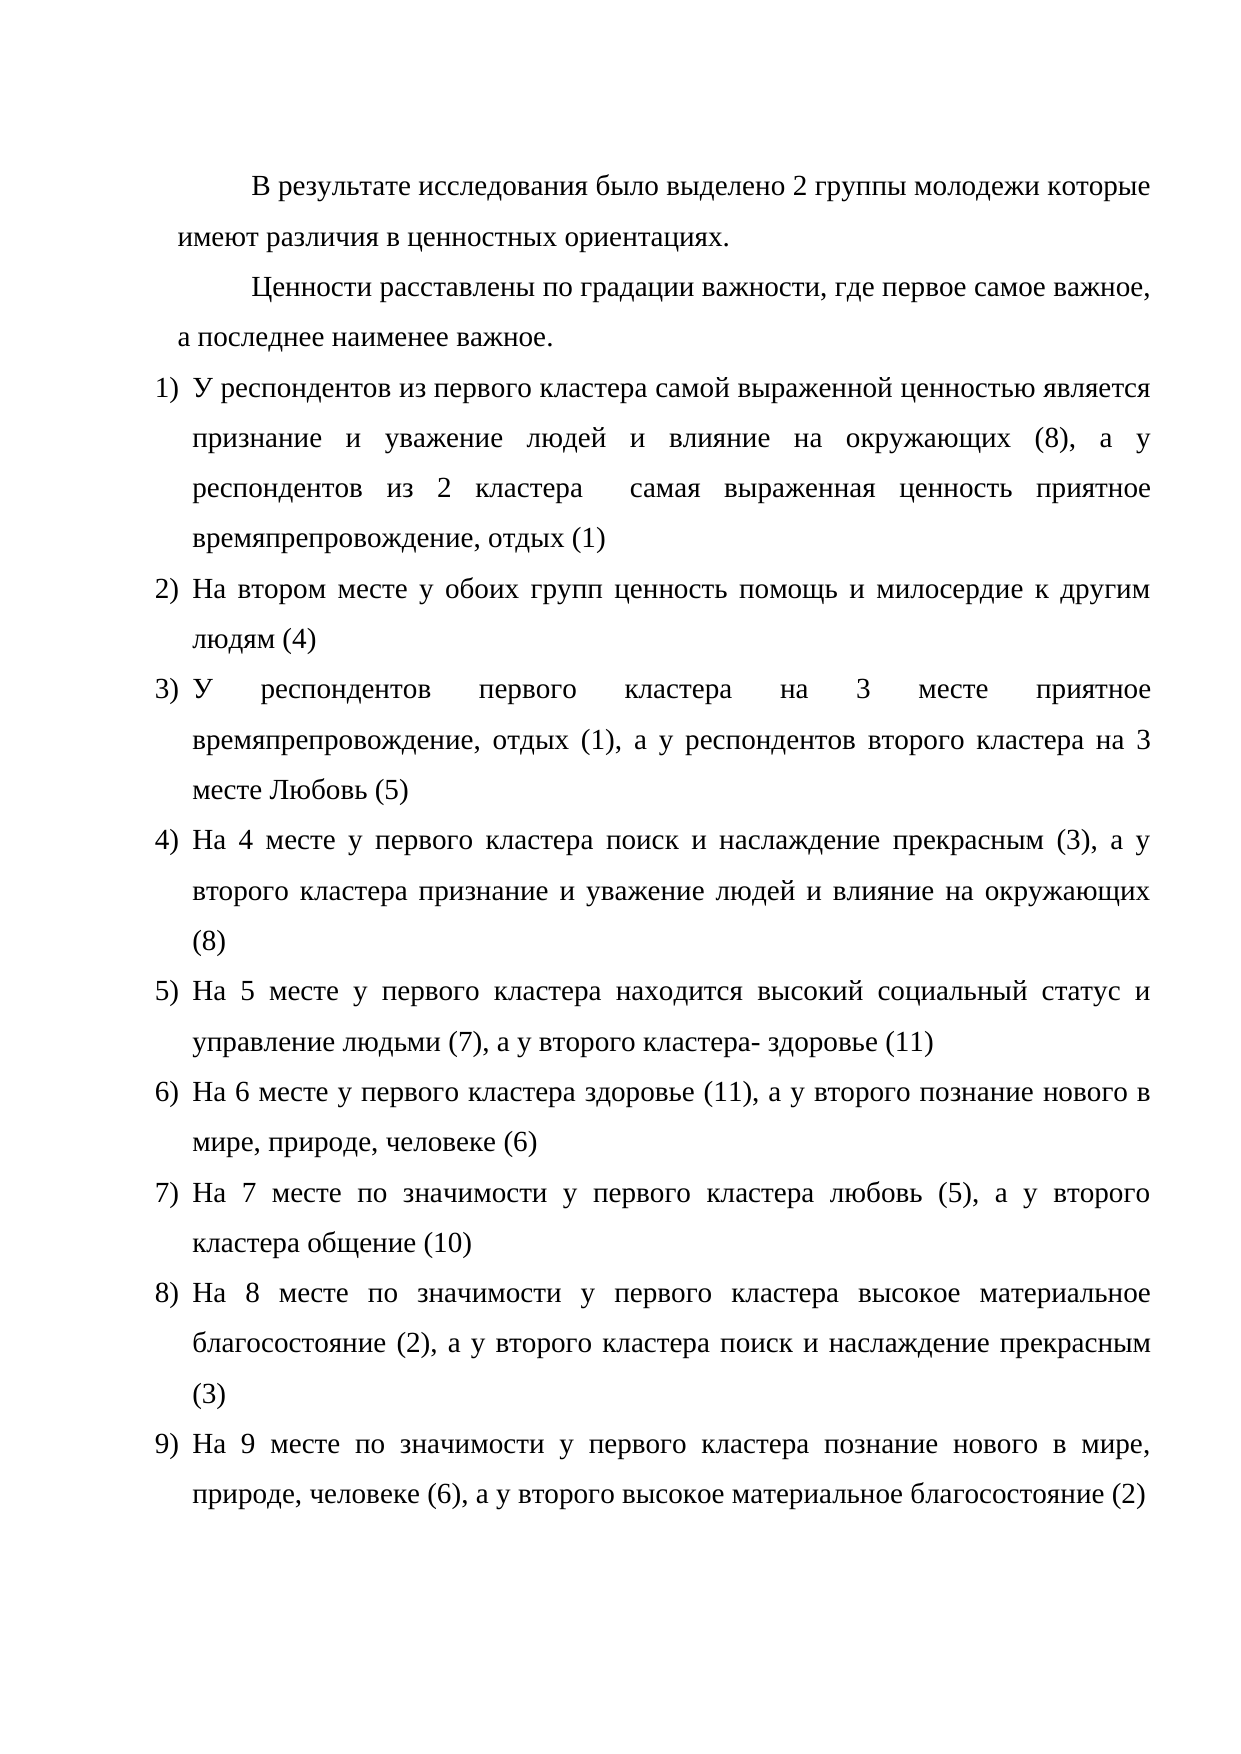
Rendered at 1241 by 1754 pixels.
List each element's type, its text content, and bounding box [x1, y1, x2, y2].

list На 4 месте у первого кластера поиск и наслаждение прекрасным (3), а у второго кластера признание и уважение людей и влияние на окружающих (8) [154, 822, 1152, 957]
list На 5 месте у первого кластера находится высокий социальный статус и управление людьми (7), а у второго кластера- здоровье (11) [154, 973, 1152, 1057]
list На 8 месте по значимости у первого кластера высокое материальное благосостояние (2), а у второго кластера поиск и наслаждение прекрасным (3) [154, 1275, 1152, 1409]
list На втором месте у обоих групп ценность помощь и милосердие к другим людям (4) [154, 571, 1152, 655]
list На 7 месте по значимости у первого кластера любовь (5), а у второго кластера общение (10) [154, 1175, 1152, 1258]
list У респондентов из первого кластера самой выраженной ценностью является признание и уважение людей и влияние на окружающих (8), а у респондентов из 2 кластера самая выраженная ценность приятное времяпрепровождение, отдых (1) [154, 370, 1152, 554]
list На 6 месте у первого кластера здоровье (11), а у второго познание нового в мире, природе, человеке (6) [154, 1074, 1152, 1158]
list У респондентов первого кластера на 3 месте приятное времяпрепровождение, отдых (1), а у респондентов второго кластера на 3 месте Любовь (5) [154, 672, 1152, 806]
list На 9 месте по значимости у первого кластера познание нового в мире, природе, человеке (6), а у второго высокое материальное благосостояние (2) [154, 1426, 1152, 1510]
text В результате исследования было выделено 2 группы молодежи которые имеют различия в ценностных ориентациях. [177, 168, 1152, 252]
text Ценности расставлены по градации важности, где первое самое важное, а последнее наименее важное. [177, 269, 1152, 353]
